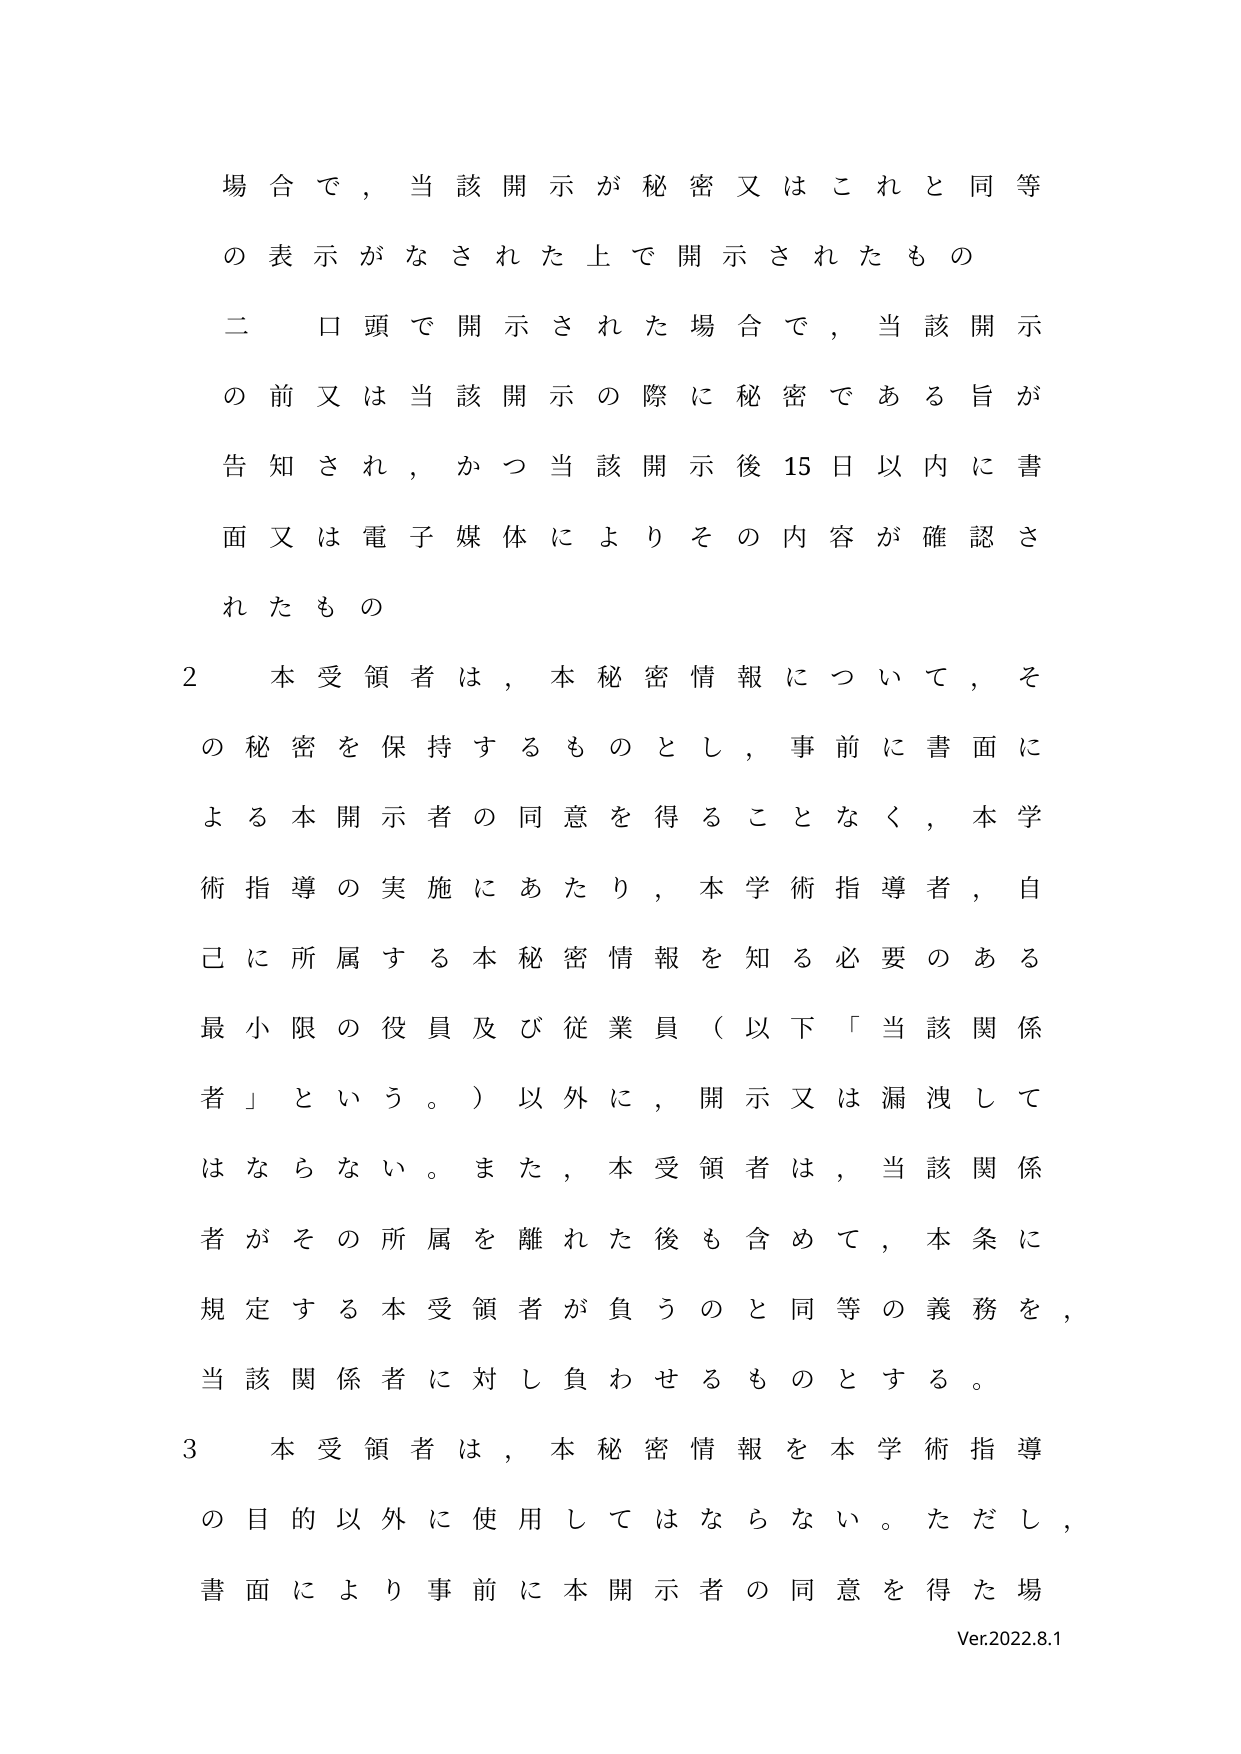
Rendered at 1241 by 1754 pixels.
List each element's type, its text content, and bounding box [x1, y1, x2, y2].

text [177, 149, 1063, 289]
text ２ 本受領者は，本秘密情報について，その秘密を保持するものとし，事前に書面による本開示者の同意を得ることなく，本学術指導の実施にあたり，本学術指導者，自己に所属する本秘密情報を知る必要のある最小限の役員及び従業員（以下「当該関係者」という。）以外に，開示又は漏洩してはならない。また，本受領者は，当該関係者がその所属を離れた後も含めて，本条に規定する本受領者が負うのと同等の義務を，当該関係者に対し負わせるものとする。 [177, 641, 1063, 1413]
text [177, 1413, 1063, 1623]
text 二 口頭で開示された場合で，当該開示の前又は当該開示の際に秘密である旨が告知され，かつ当該開示後15日以内に書面又は電子媒体によりその内容が確認されたもの [177, 289, 1063, 641]
